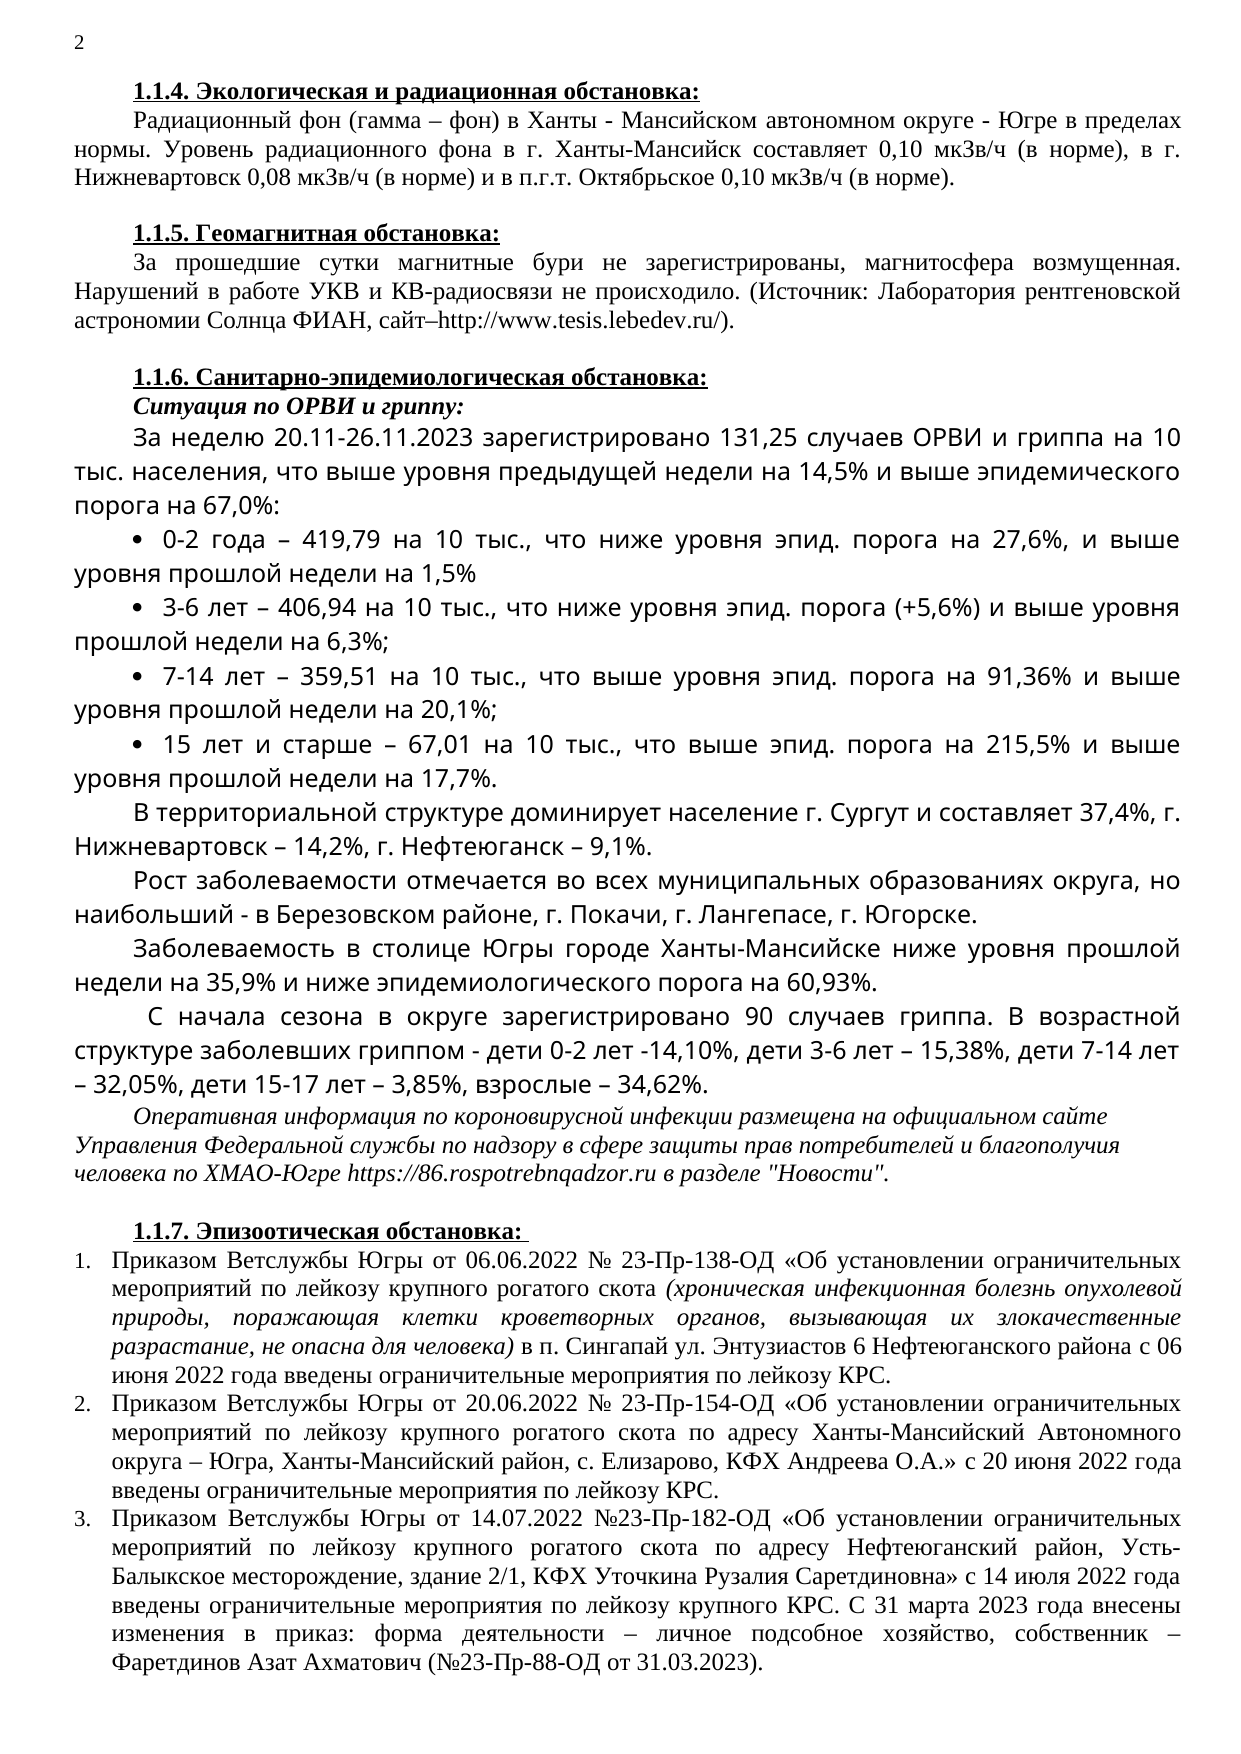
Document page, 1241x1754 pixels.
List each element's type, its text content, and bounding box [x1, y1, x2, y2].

list 15 лет и старше – 67,01 на 10 тыс., что выше эпид. порога на 215,5% и выше уровня прошлой недели на 17,7%. [74, 726, 1182, 794]
text За прошедшие сутки магнитные бури не зарегистрированы, магнитосфера возмущенная. Нарушений в работе УКВ и КВ-радиосвязи не происходило. (Источник: Лаборатория рентгеновской астрономии Солнца ФИАН, сайт–http://www.tesis.lebedev.ru/). [74, 247, 1182, 333]
list 3-6 лет – 406,94 на 10 тыс., что ниже уровня эпид. порога (+5,6%) и выше уровня прошлой недели на 6,3%; [74, 590, 1182, 658]
text Заболеваемость в столице Югры городе Ханты-Мансийске ниже уровня прошлой недели на 35,9% и ниже эпидемиологического порога на 60,93%. [74, 931, 1182, 999]
text Оперативная информация по короновирусной инфекции размещена на официальном сайте Управления Федеральной службы по надзору в сфере защиты прав потребителей и благополучия человека по ХМАО-Югре https://86.rospotrebnqadzor.ru в разделе "Новости". [74, 1101, 1182, 1187]
text Радиационный фон (гамма – фон) в Ханты - Мансийском автономном округе - Югре в пределах нормы. Уровень радиационного фона в г. Ханты-Мансийск составляет 0,10 мкЗв/ч (в норме), в г. Нижневартовск 0,08 мкЗв/ч (в норме) и в п.г.т. Октябрьское 0,10 мкЗв/ч (в норме). [74, 105, 1182, 191]
text Ситуация по ОРВИ и гриппу: [74, 391, 1182, 420]
list Приказом Ветслужбы Югры от 06.06.2022 № 23-Пр-138-ОД «Об установлении ограничительных мероприятий по лейкозу крупного рогатого скота (хроническая инфекционная болезнь опухолевой природы, поражающая клетки кроветворных органов, вызывающая их злокачественные разрастание, не опасна для человека) в п. Сингапай ул. Энтузиастов 6 Нефтеюганского района с 06 июня 2022 года введены ограничительные мероприятия по лейкозу КРС. [74, 1245, 1182, 1388]
list 0-2 года – 419,79 на 10 тыс., что ниже уровня эпид. порога на 27,6%, и выше уровня прошлой недели на 1,5% [74, 522, 1182, 590]
text За неделю 20.11-26.11.2023 зарегистрировано 131,25 случаев ОРВИ и гриппа на 10 тыс. населения, что выше уровня предыдущей недели на 14,5% и выше эпидемического порога на 67,0%: [74, 420, 1182, 522]
text Рост заболеваемости отмечается во всех муниципальных образованиях округа, но наибольший - в Березовском районе, г. Покачи, г. Лангепасе, г. Югорске. [74, 862, 1182, 931]
text 1.1.4. Экологическая и радиационная обстановка: [74, 78, 1182, 105]
text 1.1.7. Эпизоотическая обстановка: [74, 1216, 1182, 1245]
text 1.1.6. Санитарно-эпидемиологическая обстановка: [74, 362, 1182, 391]
list Приказом Ветслужбы Югры от 14.07.2022 №23-Пр-182-ОД «Об установлении ограничительных мероприятий по лейкозу крупного рогатого скота по адресу Нефтеюганский район, Усть-Балыкское месторождение, здание 2/1, КФХ Уточкина Рузалия Саретдиновна» с 14 июля 2022 года введены ограничительные мероприятия по лейкозу крупного КРС. С 31 марта 2023 года внесены изменения в приказ: форма деятельности – личное подсобное хозяйство, собственник – Фаретдинов Азат Ахматович (№23-Пр-88-ОД от 31.03.2023). [74, 1503, 1182, 1676]
text 1.1.5. Геомагнитная обстановка: [74, 220, 1182, 247]
list 7-14 лет – 359,51 на 10 тыс., что выше уровня эпид. порога на 91,36% и выше уровня прошлой недели на 20,1%; [74, 658, 1182, 726]
list Приказом Ветслужбы Югры от 20.06.2022 № 23-Пр-154-ОД «Об установлении ограничительных мероприятий по лейкозу крупного рогатого скота по адресу Ханты-Мансийский Автономного округа – Югра, Ханты-Мансийский район, с. Елизарово, КФХ Андреева О.А.» с 20 июня 2022 года введены ограничительные мероприятия по лейкозу КРС. [74, 1388, 1182, 1503]
text В территориальной структуре доминирует население г. Сургут и составляет 37,4%, г. Нижневартовск – 14,2%, г. Нефтеюганск – 9,1%. [74, 794, 1182, 862]
text С начала сезона в округе зарегистрировано 90 случаев гриппа. В возрастной структуре заболевших гриппом - дети 0-2 лет -14,10%, дети 3-6 лет – 15,38%, дети 7-14 лет – 32,05%, дети 15-17 лет – 3,85%, взрослые – 34,62%. [74, 999, 1182, 1101]
